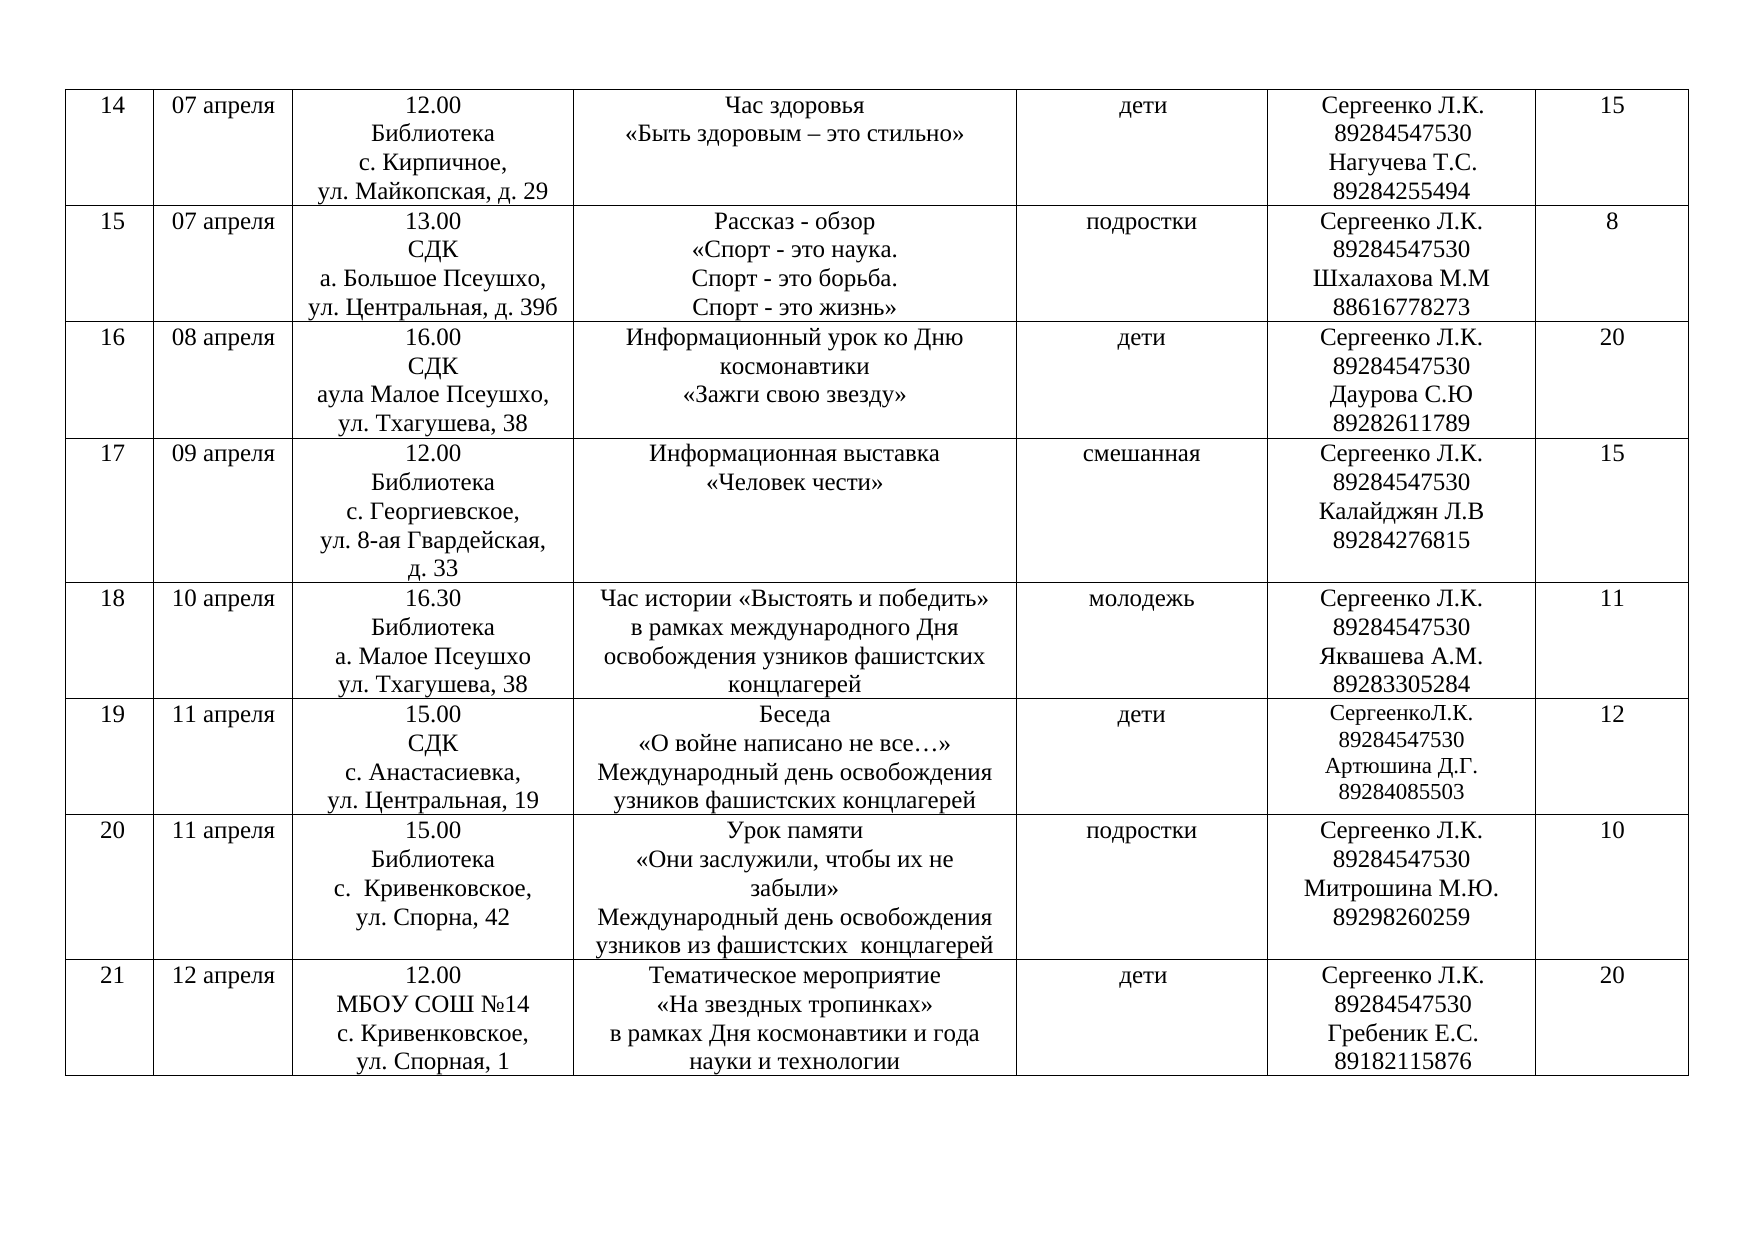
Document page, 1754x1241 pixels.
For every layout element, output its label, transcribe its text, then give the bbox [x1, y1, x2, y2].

table_cell 15 [1536, 439, 1688, 582]
table_cell дети [1017, 960, 1267, 1075]
table_cell Сергеенко Л.К. 89284547530 Митрошина М.Ю. 89298260259 [1268, 815, 1535, 959]
table_cell 12.00 Библиотека с. Георгиевское, ул. 8-ая Гвардейская, д. 33 [293, 439, 573, 582]
table_cell 15.00 Библиотека с. Кривенковское, ул. Спорна, 42 [293, 815, 573, 959]
table_cell 13.00 СДК а. Большое Псеушхо, ул. Центральная, д. 39б [293, 206, 573, 321]
table_cell 16.30 Библиотека а. Малое Псеушхо ул. Тхагушева, 38 [293, 583, 573, 698]
table_cell смешанная [1017, 439, 1267, 582]
table_cell 12.00 МБОУ СОШ №14 с. Кривенковское, ул. Спорная, 1 [293, 960, 573, 1075]
table_cell подростки [1017, 815, 1267, 959]
table_cell 15 [1536, 90, 1688, 205]
table_cell 09 апреля [154, 439, 292, 582]
table_cell подростки [1017, 206, 1267, 321]
table_cell молодежь [1017, 583, 1267, 698]
table_cell Сергеенко Л.К. 89284547530 Шхалахова М.М 88616778273 [1268, 206, 1535, 321]
table_cell 12.00 Библиотека с. Кирпичное, ул. Майкопская, д. 29 [293, 90, 573, 205]
table_cell Сергеенко Л.К. 89284547530 Нагучева Т.С. 89284255494 [1268, 90, 1535, 205]
table_cell дети [1017, 699, 1267, 814]
table_cell [66, 206, 153, 321]
table_cell Беседа «О войне написано не все…» Международный день освобождения узников фашистских концлагерей [574, 699, 1016, 814]
table_cell 08 апреля [154, 322, 292, 437]
table_cell Сергеенко Л.К. 89284547530 Даурова С.Ю 89282611789 [1268, 322, 1535, 437]
table_cell Час истории «Выстоять и победить» в рамках международного Дня освобождения узников фашистских концлагерей [574, 583, 1016, 698]
table_cell [66, 815, 153, 959]
table_cell 12 апреля [154, 960, 292, 1075]
table_cell 10 апреля [154, 583, 292, 698]
table_cell 8 [1536, 206, 1688, 321]
table_cell [66, 583, 153, 698]
table_cell Сергеенко Л.К. 89284547530 Гребеник Е.С. 89182115876 [1268, 960, 1535, 1075]
table_cell 16.00 СДК аула Малое Псеушхо, ул. Тхагушева, 38 [293, 322, 573, 437]
table_cell [66, 322, 153, 437]
table_cell Информационный урок ко Дню космонавтики «Зажги свою звезду» [574, 322, 1016, 437]
table_cell 11 апреля [154, 699, 292, 814]
table_cell 07 апреля [154, 206, 292, 321]
table_cell 15.00 СДК с. Анастасиевка, ул. Центральная, 19 [293, 699, 573, 814]
table_cell Сергеенко Л.К. 89284547530 Калайджян Л.В 89284276815 [1268, 439, 1535, 582]
table_cell 20 [1536, 322, 1688, 437]
table_cell 11 апреля [154, 815, 292, 959]
table_cell [66, 439, 153, 582]
table_cell [66, 960, 153, 1075]
table_cell 12 [1536, 699, 1688, 814]
table_cell дети [1017, 322, 1267, 437]
table_cell дети [1017, 90, 1267, 205]
table_cell Сергеенко Л.К. 89284547530 Яквашева А.М. 89283305284 [1268, 583, 1535, 698]
table_cell Урок памяти «Они заслужили, чтобы их не забыли» Международный день освобождения узников из фашистских концлагерей [574, 815, 1016, 959]
table_cell Тематическое мероприятие «На звездных тропинках» в рамках Дня космонавтики и года науки и технологии [574, 960, 1016, 1075]
table_cell Информационная выставка «Человек чести» [574, 439, 1016, 582]
table_cell 11 [1536, 583, 1688, 698]
table_cell 07 апреля [154, 90, 292, 205]
table_cell 10 [1536, 815, 1688, 959]
table_cell [66, 699, 153, 814]
table_cell [66, 90, 153, 205]
table_cell Рассказ - обзор «Спорт - это наука. Спорт - это борьба. Спорт - это жизнь» [574, 206, 1016, 321]
table_cell 20 [1536, 960, 1688, 1075]
table_cell Час здоровья «Быть здоровым – это стильно» [574, 90, 1016, 205]
table_cell СергеенкоЛ.К. 89284547530 Артюшина Д.Г. 89284085503 [1268, 699, 1535, 814]
